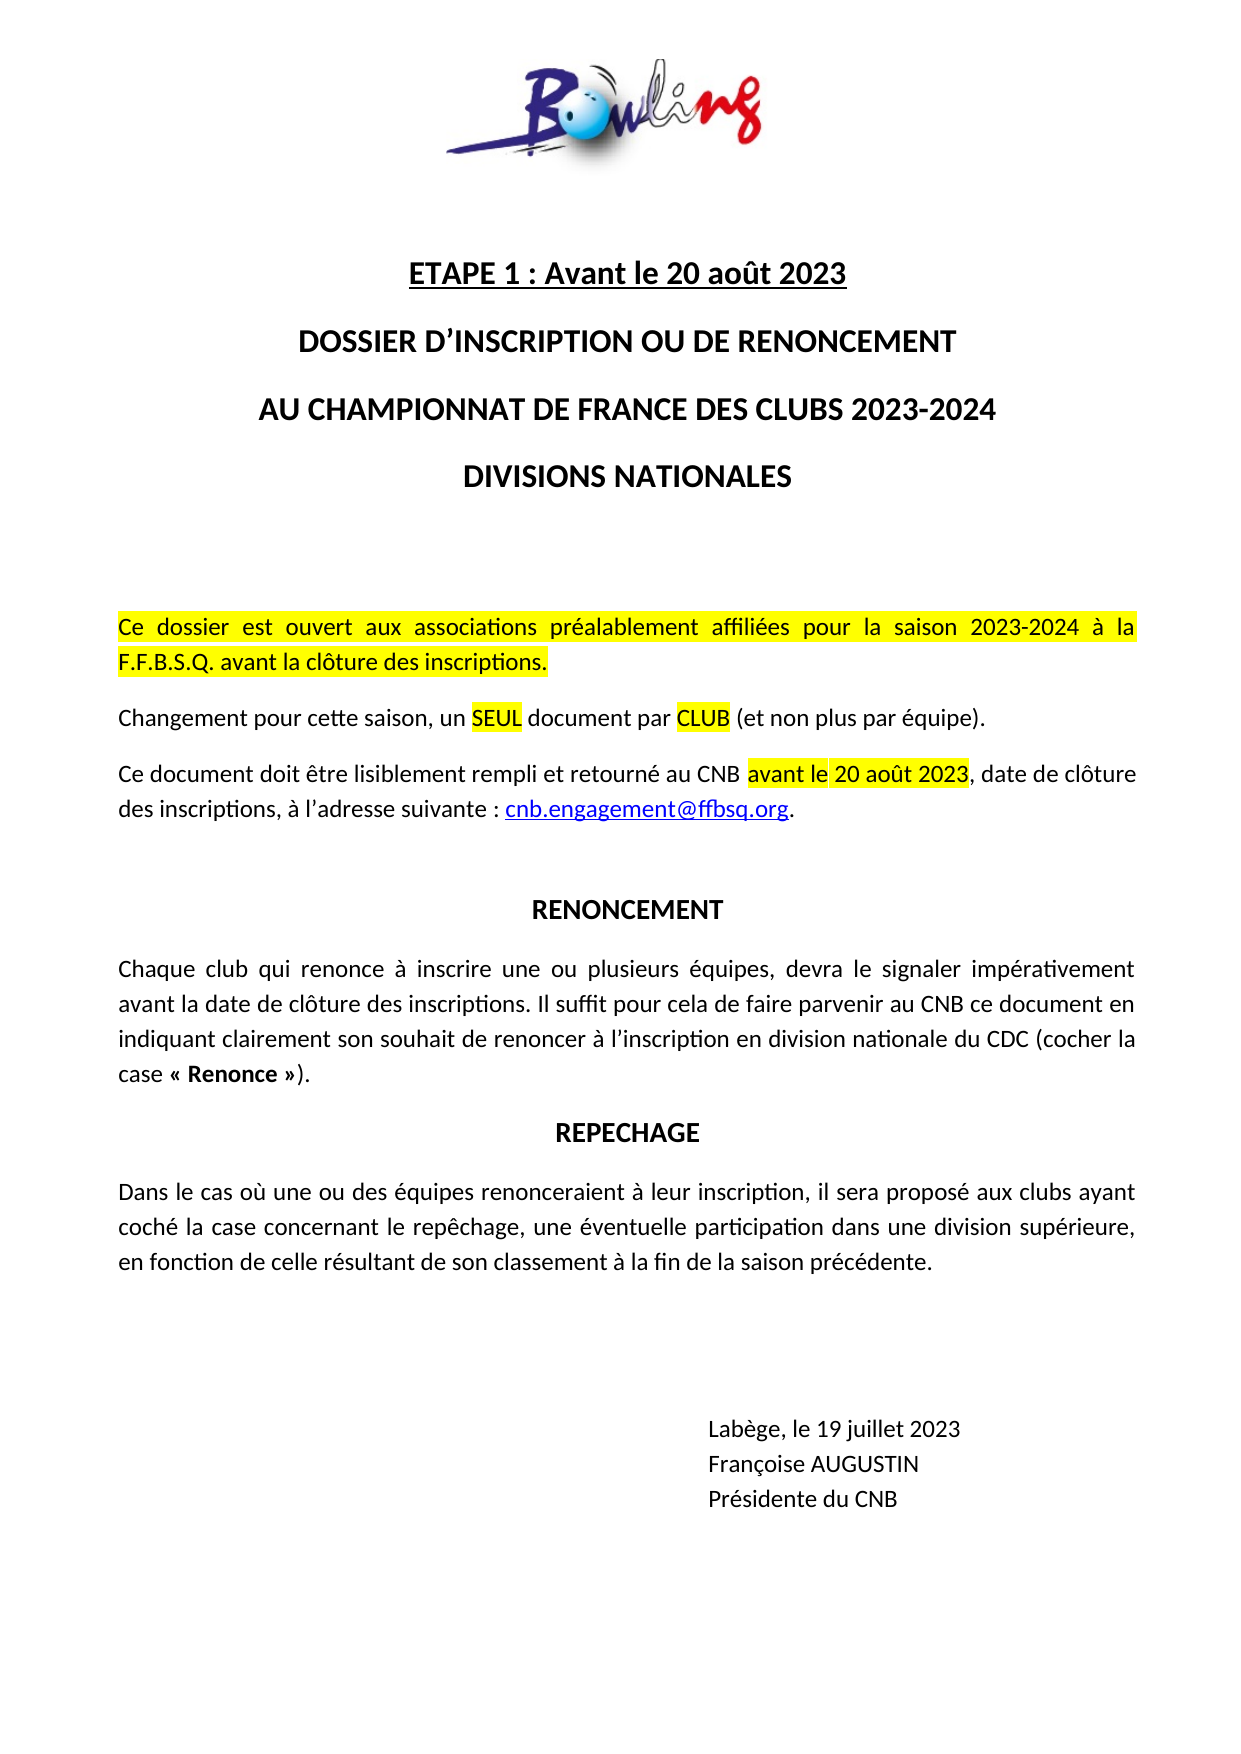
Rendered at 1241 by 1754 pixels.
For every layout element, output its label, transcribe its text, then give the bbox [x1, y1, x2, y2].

text ETAPE 1 : Avant le 20 août 2023 [118, 252, 1137, 293]
text AU CHAMPIONNAT DE FRANCE DES CLUBS 2023-2024 [118, 387, 1137, 428]
text Chaque club qui renonce à inscrire une ou plusieurs équipes, devra le signaler impérativement avant la date de clôture des inscriptions. Il suffit pour cela de faire parvenir au CNB ce document en indiquant clairement son souhait de renoncer à l’inscription en division nationale du CDC (cocher la case « Renonce »). [118, 953, 1137, 1089]
text Changement pour cette saison, un SEUL document par CLUB (et non plus par équipe). [730, 702, 1137, 732]
text DOSSIER D’INSCRIPTION OU DE RENONCEMENT [118, 320, 1137, 361]
text Ce document doit être lisiblement rempli et retourné au CNB avant le 20 août 2023, date de clôture des inscriptions, à l’adresse suivante : cnb.engagement@ffbsq.org. [118, 758, 1137, 823]
text RENONCEMENT [118, 891, 1137, 927]
text Changement pour cette saison, un SEUL document par CLUB (et non plus par équipe). [118, 702, 472, 732]
text Dans le cas où une ou des équipes renonceraient à leur inscription, il sera proposé aux clubs ayant coché la case concernant le repêchage, une éventuelle participation dans une division supérieure, en fonction de celle résultant de son classement à la fin de la saison précédente. [118, 1176, 1137, 1276]
picture [446, 59, 809, 192]
text Labège, le 19 juillet 2023 [118, 1413, 1137, 1444]
text REPECHAGE [118, 1114, 1137, 1150]
text Présidente du CNB [118, 1483, 1137, 1514]
text Ce dossier est ouvert aux associations préalablement affiliées pour la saison 2023-2024 à la F.F.B.S.Q. avant la clôture des inscriptions. [118, 642, 1137, 677]
text DIVISIONS NATIONALES [118, 455, 1137, 496]
text Françoise AUGUSTIN [118, 1448, 1137, 1479]
